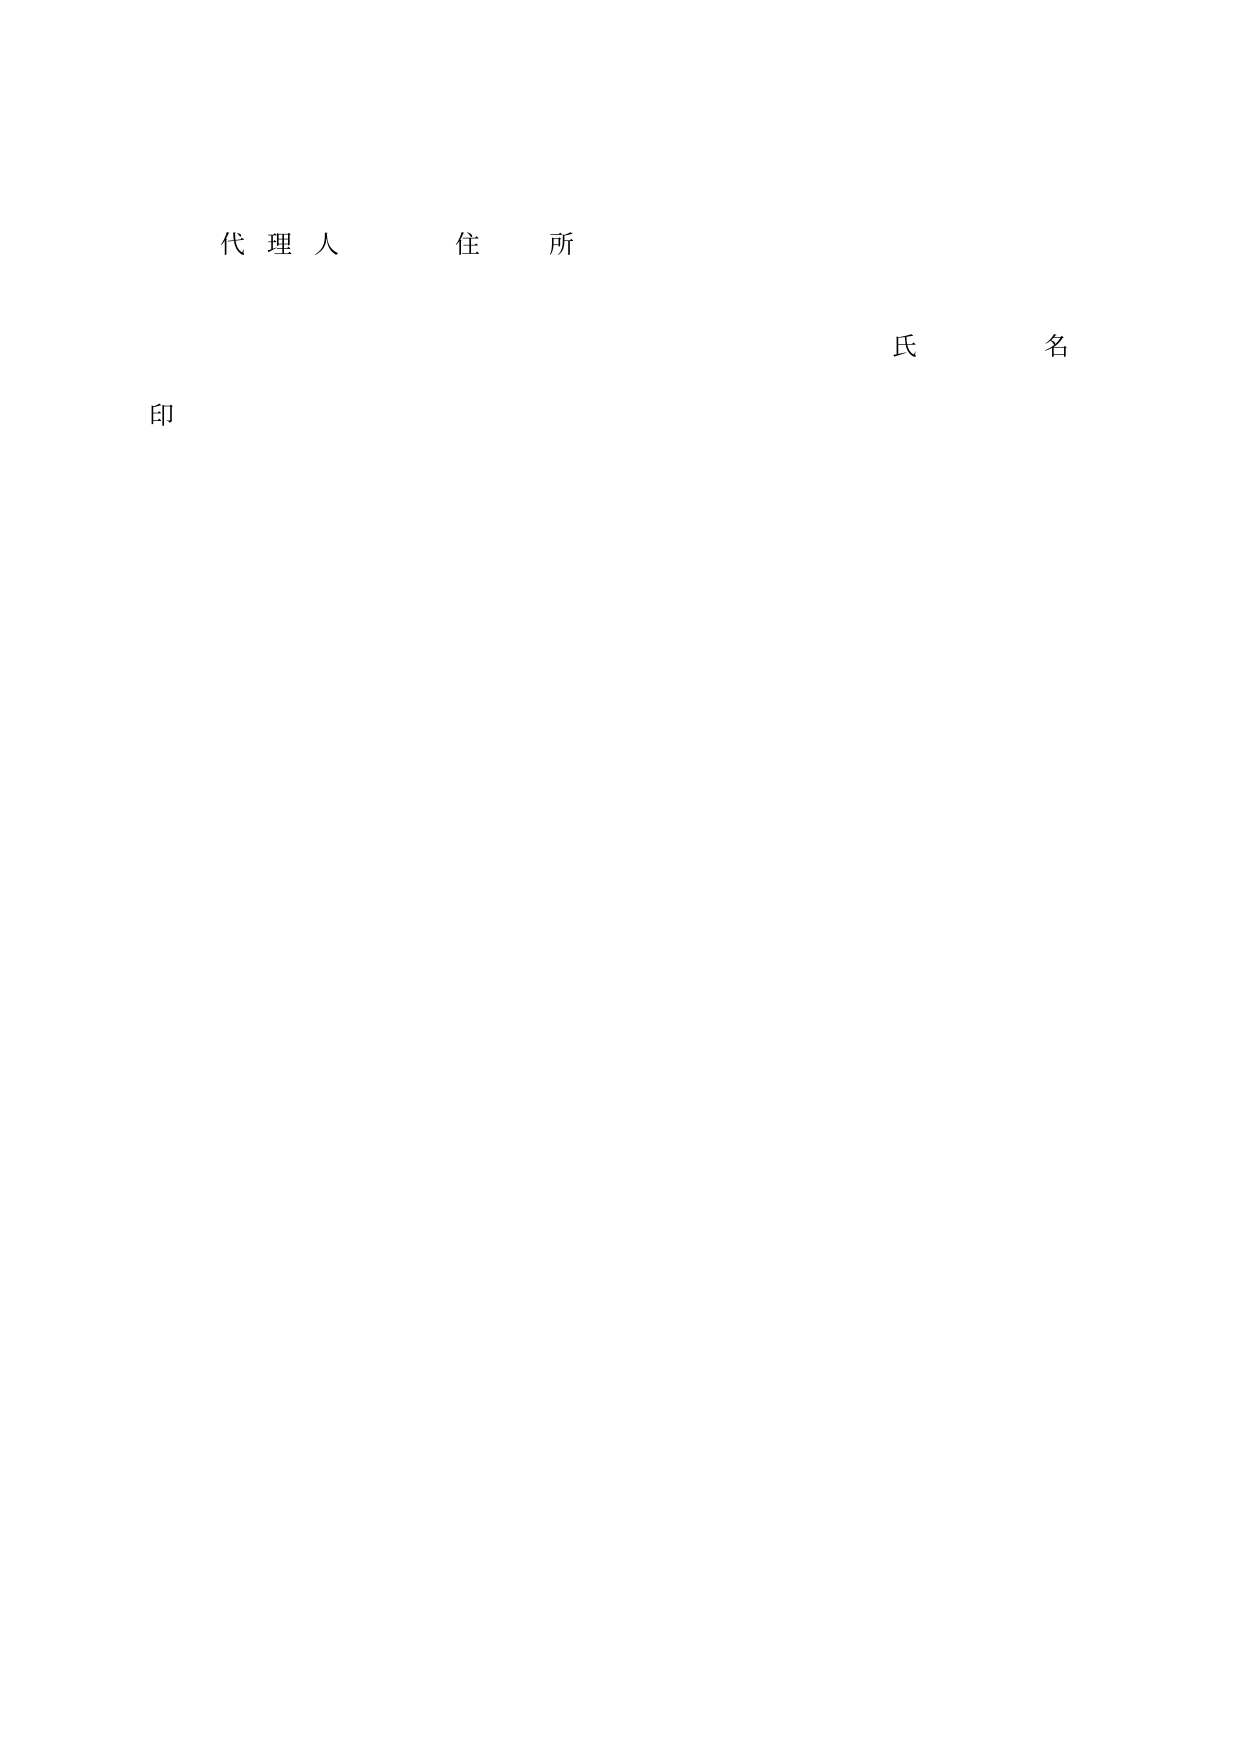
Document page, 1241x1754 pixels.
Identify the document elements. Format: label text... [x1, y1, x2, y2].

text 代理人 住 所 [149, 208, 1091, 277]
text 氏 名 印 [149, 311, 1091, 448]
